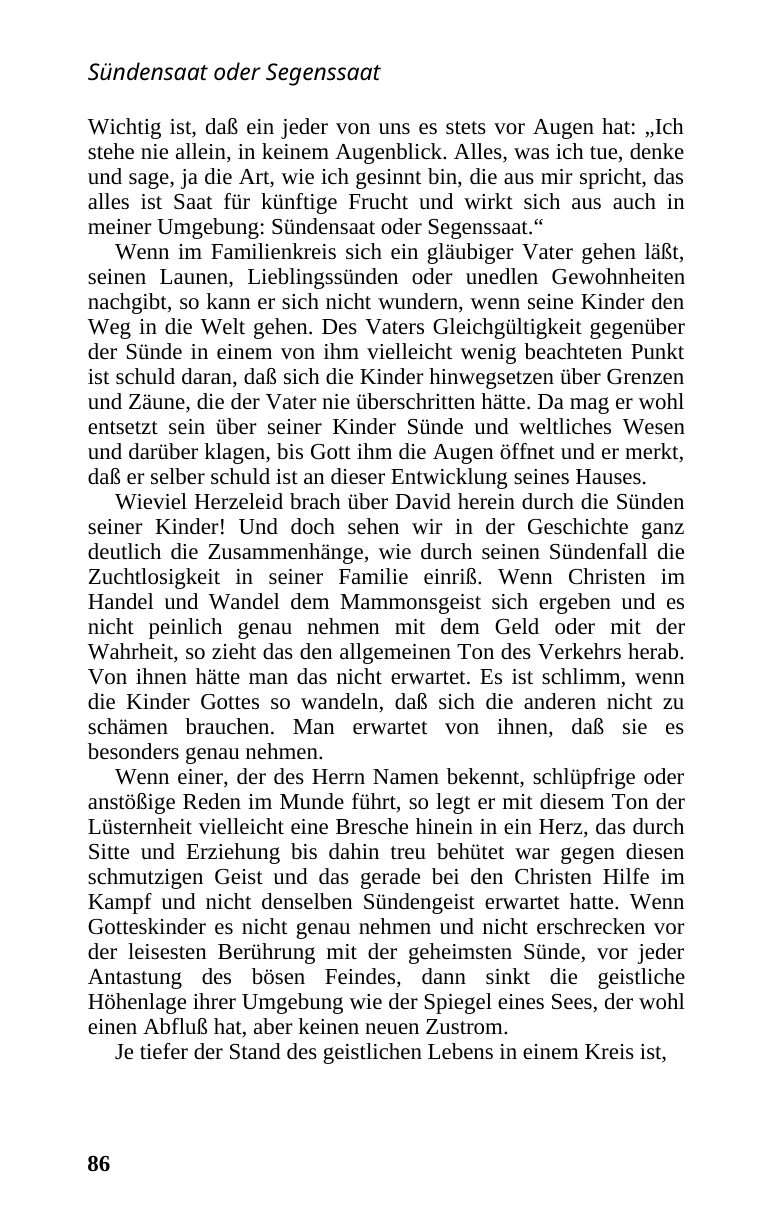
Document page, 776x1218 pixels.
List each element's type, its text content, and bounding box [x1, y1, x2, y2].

text Wieviel Herzeleid brach über David herein durch die Sünden seiner Kinder! Und doch sehen wir in der Geschichte ganz deutlich die Zusammenhänge, wie durch seinen Sündenfall die Zuchtlosigkeit in seiner Familie einriß. Wenn Christen im Handel und Wandel dem Mammonsgeist sich ergeben und es nicht peinlich genau nehmen mit dem Geld oder mit der Wahrheit, so zieht das den allgemeinen Ton des Verkehrs herab. Von ihnen hätte man das nicht erwartet. Es ist schlimm, wenn die Kinder Gottes so wandeln, daß sich die anderen nicht zu schämen brauchen. Man erwartet von ihnen, daß sie es besonders genau nehmen. [88, 489, 686, 764]
text Wenn einer, der des Herrn Namen bekennt, schlüpfrige oder anstößige Reden im Munde führt, so legt er mit diesem Ton der Lüsternheit vielleicht eine Bresche hinein in ein Herz, das durch Sitte und Erziehung bis dahin treu behütet war gegen diesen schmutzigen Geist und das gerade bei den Christen Hilfe im Kampf und nicht denselben Sündengeist erwartet hatte. Wenn Gotteskinder es nicht genau nehmen und nicht erschrecken vor der leisesten Berührung mit der geheimsten Sünde, vor jeder Antastung des bösen Feindes, dann sinkt die geistliche Höhenlage ihrer Umgebung wie der Spiegel eines Sees, der wohl einen Abfluß hat, aber keinen neuen Zustrom. [88, 764, 686, 1039]
text Je tiefer der Stand des geistlichen Lebens in einem Kreis ist, [88, 1039, 686, 1064]
text 86 [87, 1153, 110, 1176]
text Wenn im Familienkreis sich ein gläubiger Vater gehen läßt, seinen Launen, Lieblingssünden oder unedlen Gewohnheiten nachgibt, so kann er sich nicht wundern, wenn seine Kinder den Weg in die Welt gehen. Des Vaters Gleichgültigkeit gegenüber der Sünde in einem von ihm vielleicht wenig beachteten Punkt ist schuld daran, daß sich die Kinder hinwegsetzen über Grenzen und Zäune, die der Vater nie überschritten hätte. Da mag er wohl entsetzt sein über seiner Kinder Sünde und weltliches Wesen und darüber klagen, bis Gott ihm die Augen öffnet und er merkt, daß er selber schuld ist an dieser Entwicklung seines Hauses. [88, 239, 686, 489]
text Sündensaat oder Segenssaat [88, 62, 686, 85]
text Wichtig ist, daß ein jeder von uns es stets vor Augen hat: „Ich stehe nie allein, in keinem Augenblick. Alles, was ich tue, denke und sage, ja die Art, wie ich gesinnt bin, die aus mir spricht, das alles ist Saat für künftige Frucht und wirkt sich aus auch in meiner Umgebung: Sündensaat oder Segenssaat.“ [88, 114, 686, 239]
